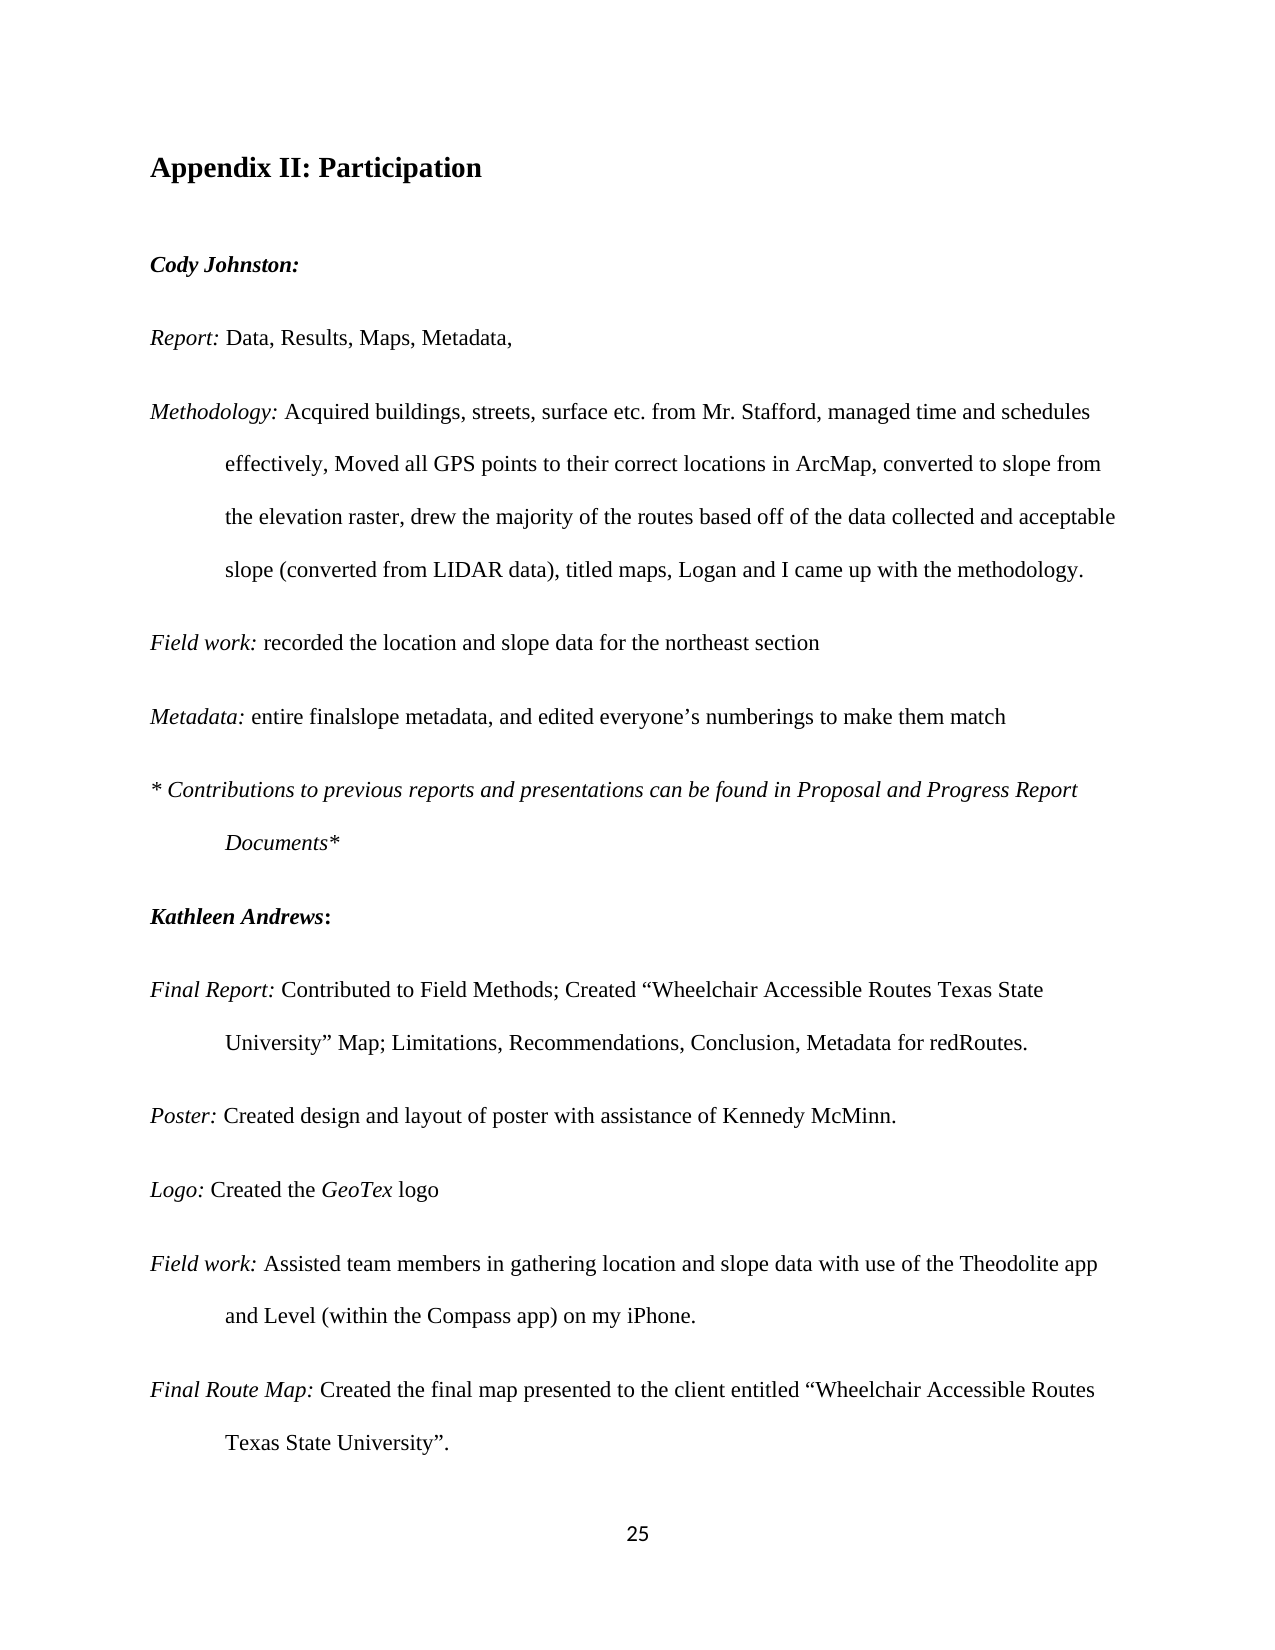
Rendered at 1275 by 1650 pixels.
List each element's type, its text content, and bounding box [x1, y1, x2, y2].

text Field work: Assisted team members in gathering location and slope data with use of the Theodolite app and Level (within the Compass app) on my iPhone. [150, 1249, 1125, 1329]
text Kathleen Andrews: [150, 903, 1125, 929]
text Final Route Map: Created the final map presented to the client entitled “Wheelchair Accessible Routes Texas State University”. [150, 1376, 1125, 1455]
text * Contributions to previous reports and presentations can be found in Proposal and Progress Report Documents* [150, 776, 1125, 856]
text Final Report: Contributed to Field Methods; Created “Wheelchair Accessible Routes Texas State University” Map; Limitations, Recommendations, Conclusion, Metadata for redRoutes. [150, 976, 1125, 1055]
text Logo: Created the GeoTex logo [150, 1176, 1125, 1202]
text Appendix II: Participation [150, 150, 1125, 183]
text Poster: Created design and layout of poster with assistance of Kennedy McMinn. [150, 1102, 1125, 1129]
text Report: Data, Results, Maps, Metadata, [150, 324, 1125, 351]
text Metadata: entire finalslope metadata, and edited everyone’s numberings to make them match [150, 703, 1125, 729]
text Field work: recorded the location and slope data for the northeast section [150, 629, 1125, 656]
text Methodology: Acquired buildings, streets, surface etc. from Mr. Stafford, managed time and schedules effectively, Moved all GPS points to their correct locations in ArcMap, converted to slope from the elevation raster, drew the majority of the routes based off of the data collected and acceptable slope (converted from LIDAR data), titled maps, Logan and I came up with the methodology. [150, 398, 1125, 582]
text Cody Johnston: [150, 251, 1125, 277]
